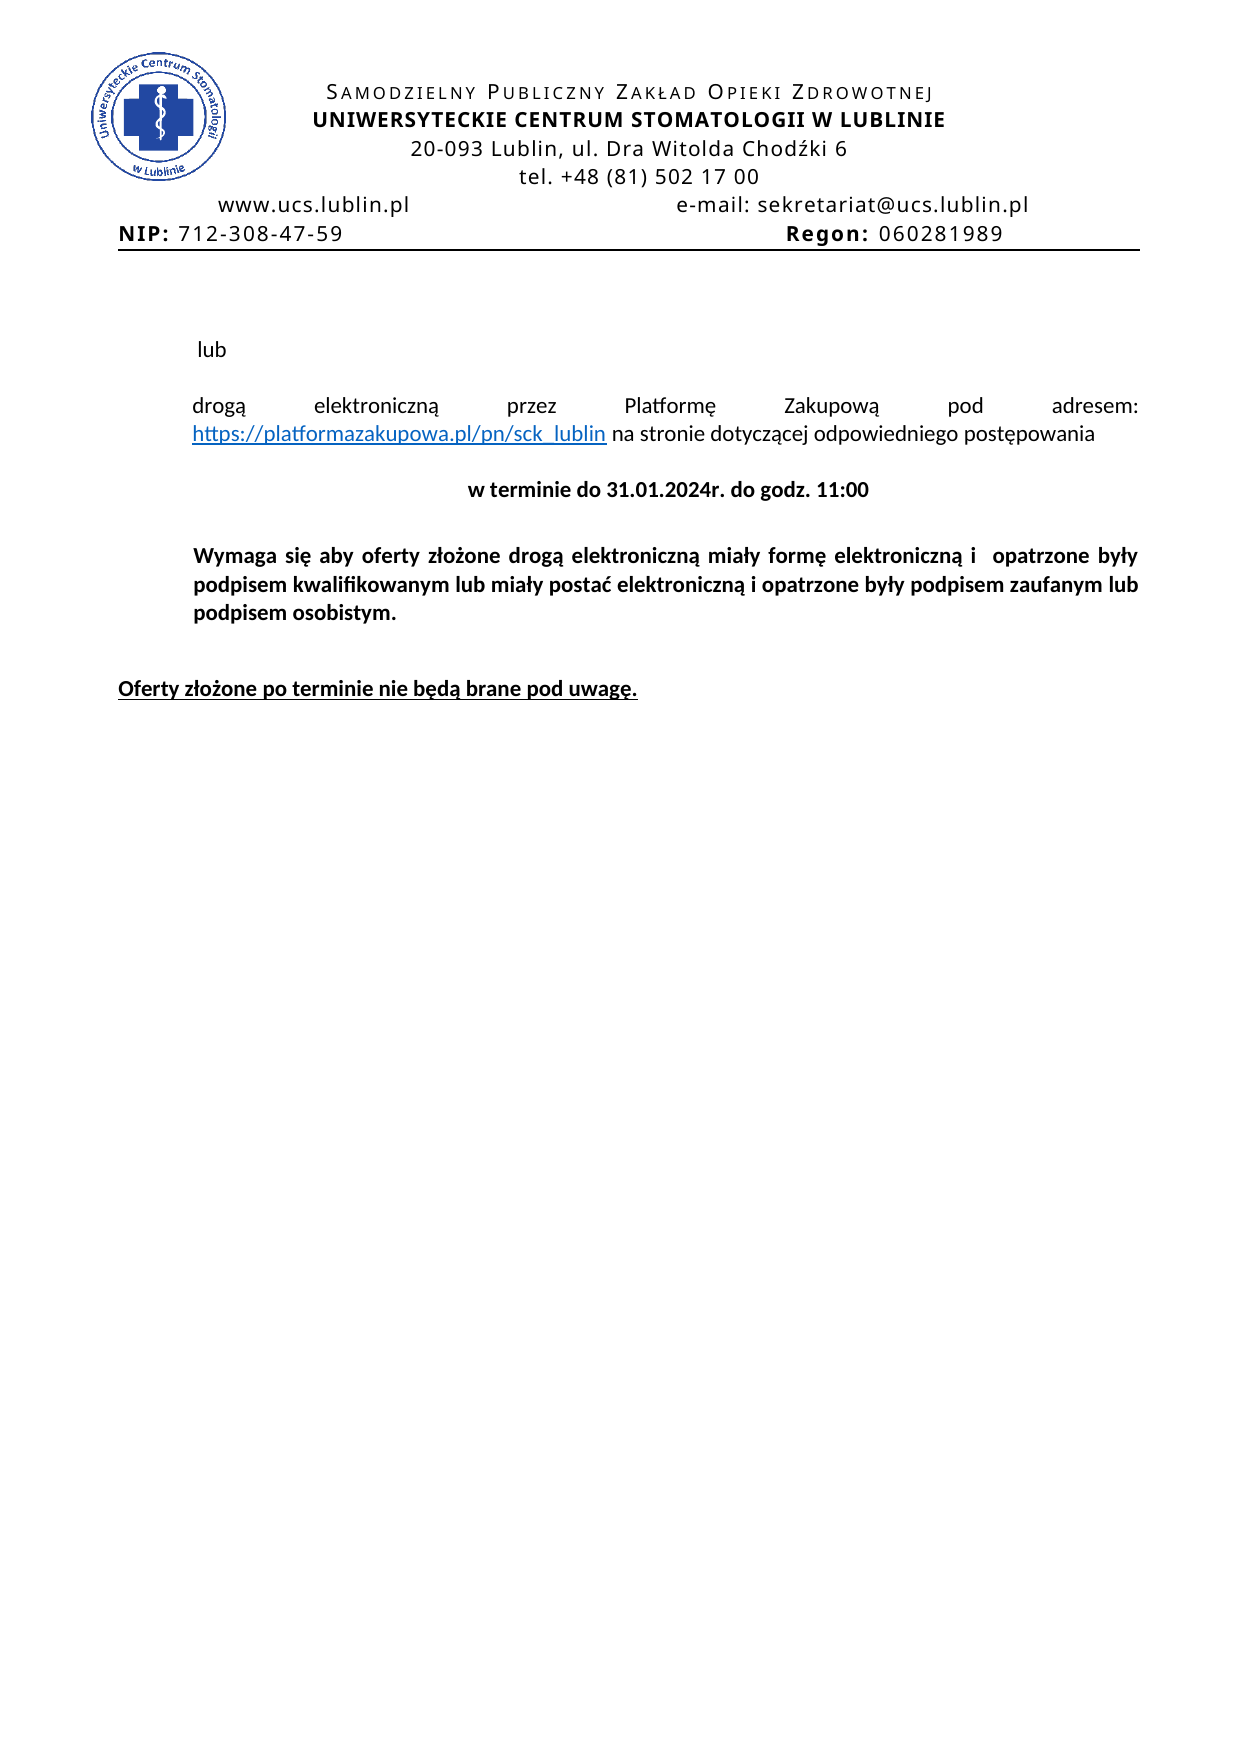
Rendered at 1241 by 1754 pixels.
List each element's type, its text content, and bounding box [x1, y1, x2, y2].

text Wymaga się aby oferty złożone drogą elektroniczną miały formę elektroniczną i opatrzone były podpisem kwalifikowanym lub miały postać elektroniczną i opatrzone były podpisem zaufanym lub podpisem osobistym. [193, 542, 1140, 626]
text lub [192, 335, 1140, 363]
text drogą elektroniczną przez Platformę Zakupową pod adresem: https://platformazakupowa.pl/pn/sck_lublin na stronie dotyczącej odpowiedniego postępowania [192, 391, 1140, 447]
text Oferty złożone po terminie nie będą brane pod uwagę. [118, 674, 1140, 703]
picture [91, 52, 226, 181]
text w terminie do 31.01.2024r. do godz. 11:00 [192, 475, 1140, 503]
